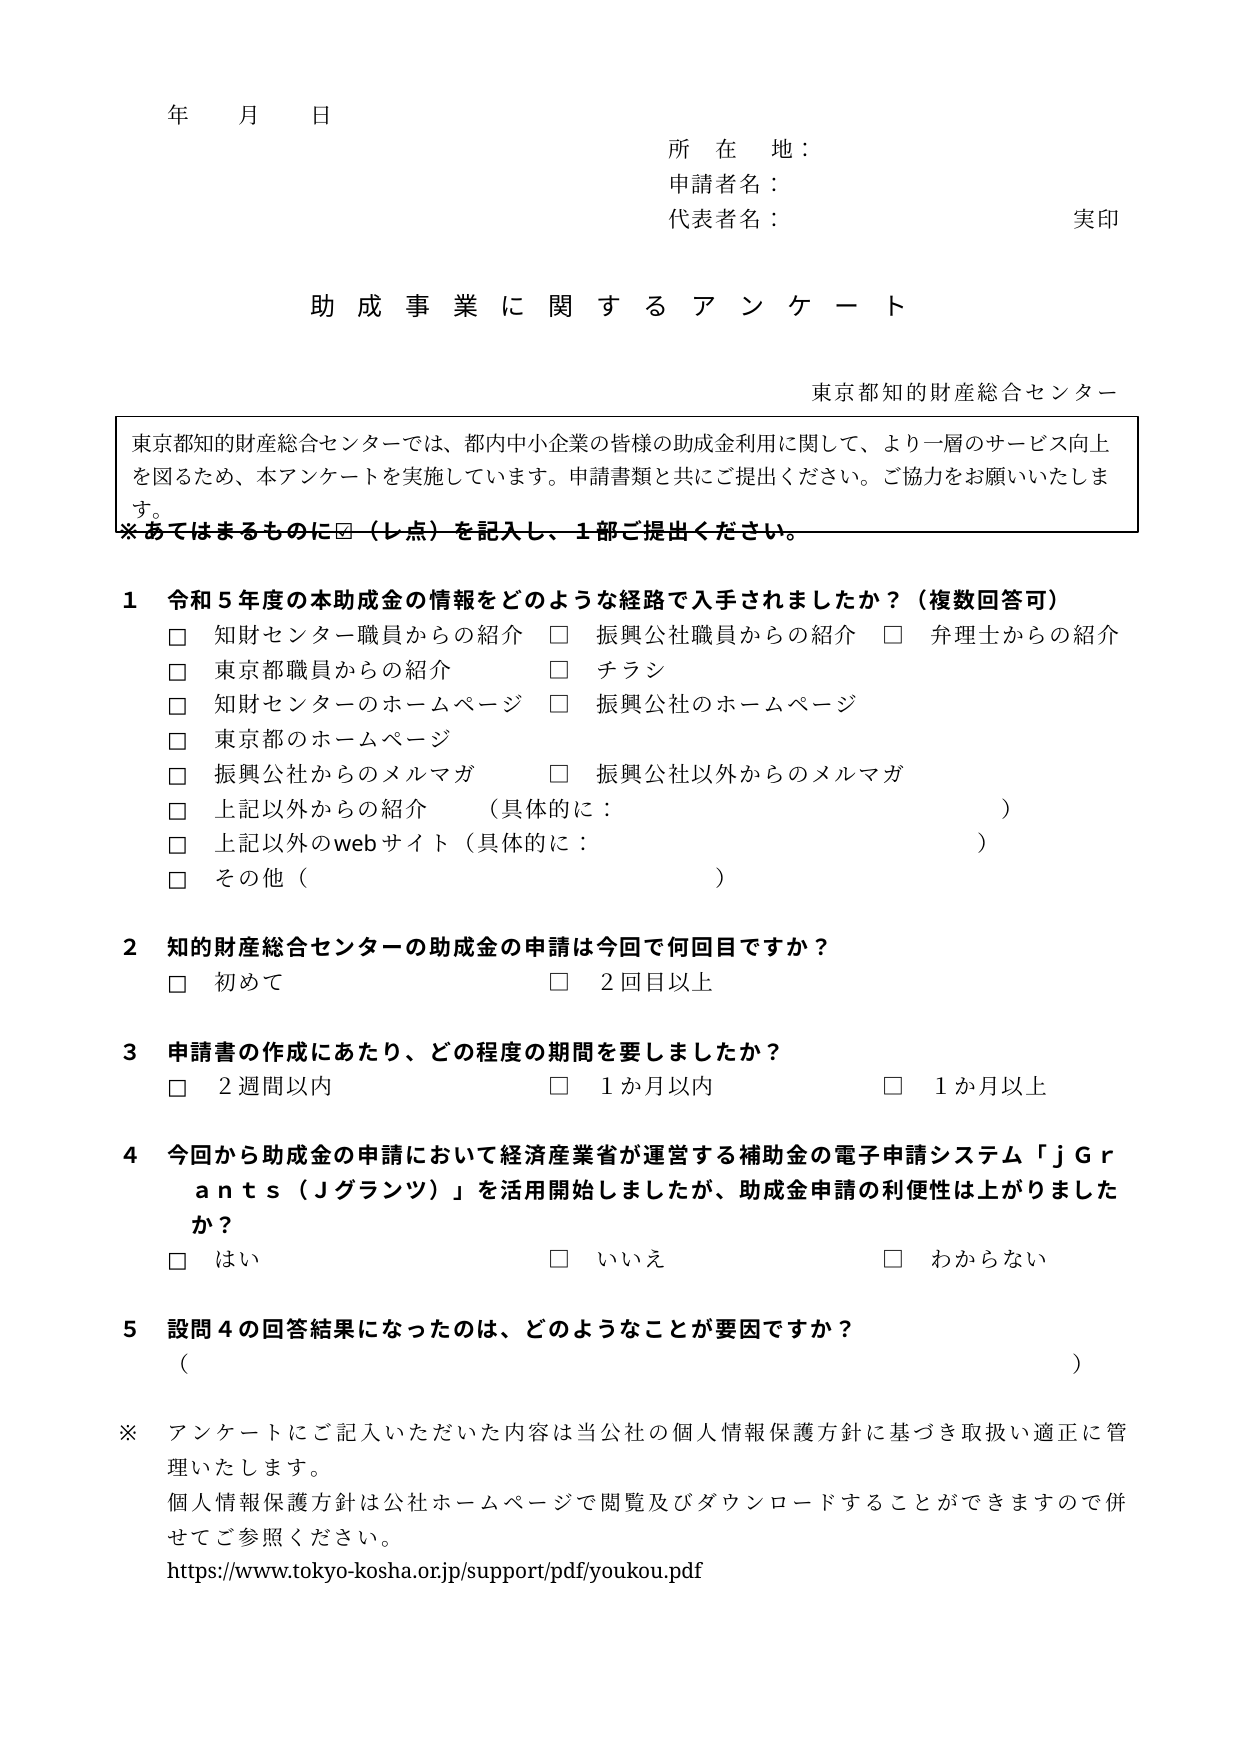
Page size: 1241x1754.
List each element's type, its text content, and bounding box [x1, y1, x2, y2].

text 年 月 日 [119, 96, 1121, 131]
text ３ 申請書の作成にあたり、どの程度の期間を要しましたか？ [119, 1033, 1121, 1068]
text （ ） [119, 1345, 1121, 1380]
text 助成事業に関するアンケート [119, 270, 1121, 339]
text □ はい □ いいえ □ わからない [119, 1241, 1121, 1276]
text 所在地： [557, 131, 1121, 166]
text ※ アンケートにご記入いただいた内容は当公社の個人情報保護方針に基づき取扱い適正に管理いたします。 [119, 1414, 1131, 1484]
text □ 上記以外からの紹介 （具体的に： ） [119, 790, 1121, 825]
text 代表者名： 実印 [644, 201, 1121, 235]
text □ 知財センター職員からの紹介 □ 振興公社職員からの紹介 □ 弁理士からの紹介 [119, 617, 1121, 651]
text □ 東京都職員からの紹介 □ チラシ [119, 651, 1121, 686]
text ４ 今回から助成金の申請において経済産業省が運営する補助金の電子申請システム「ｊＧｒａｎｔｓ（Ｊグランツ）」を活用開始しましたが、助成金申請の利便性は上がりましたか？ [119, 1170, 1121, 1241]
text ５ 設問４の回答結果になったのは、どのようなことが要因ですか？ [119, 1311, 1121, 1345]
text １ 令和５年度の本助成金の情報をどのような経路で入手されましたか？（複数回答可） [119, 582, 1121, 617]
text https://www.tokyo-kosha.or.jp/support/pdf/youkou.pdf [119, 1553, 1131, 1588]
text ※あてはまるものに☑（レ点）を記入し、１部ご提出ください。 [119, 533, 1121, 547]
text ※あてはまるものに☑（レ点）を記入し、１部ご提出ください。 [119, 513, 1121, 531]
text 東京都知的財産総合センター [119, 374, 1121, 409]
text □ 東京都のホームページ [119, 721, 1121, 756]
text □ ２週間以内 □ １か月以内 □ １か月以上 [167, 1068, 1121, 1102]
text □ 上記以外のwebサイト（具体的に： ） [119, 825, 1121, 859]
text □ 知財センターのホームページ □ 振興公社のホームページ [119, 686, 1121, 721]
text 個人情報保護方針は公社ホームページで閲覧及びダウンロードすることができますので併せてご参照ください。 [167, 1484, 1131, 1553]
text 申請者名： [644, 166, 1121, 201]
text □ 初めて □ ２回目以上 [167, 964, 1121, 998]
text □ 振興公社からのメルマガ □ 振興公社以外からのメルマガ [119, 756, 1121, 790]
text ２ 知的財産総合センターの助成金の申請は今回で何回目ですか？ [119, 929, 1121, 964]
text □ その他（ ） [167, 859, 1121, 894]
